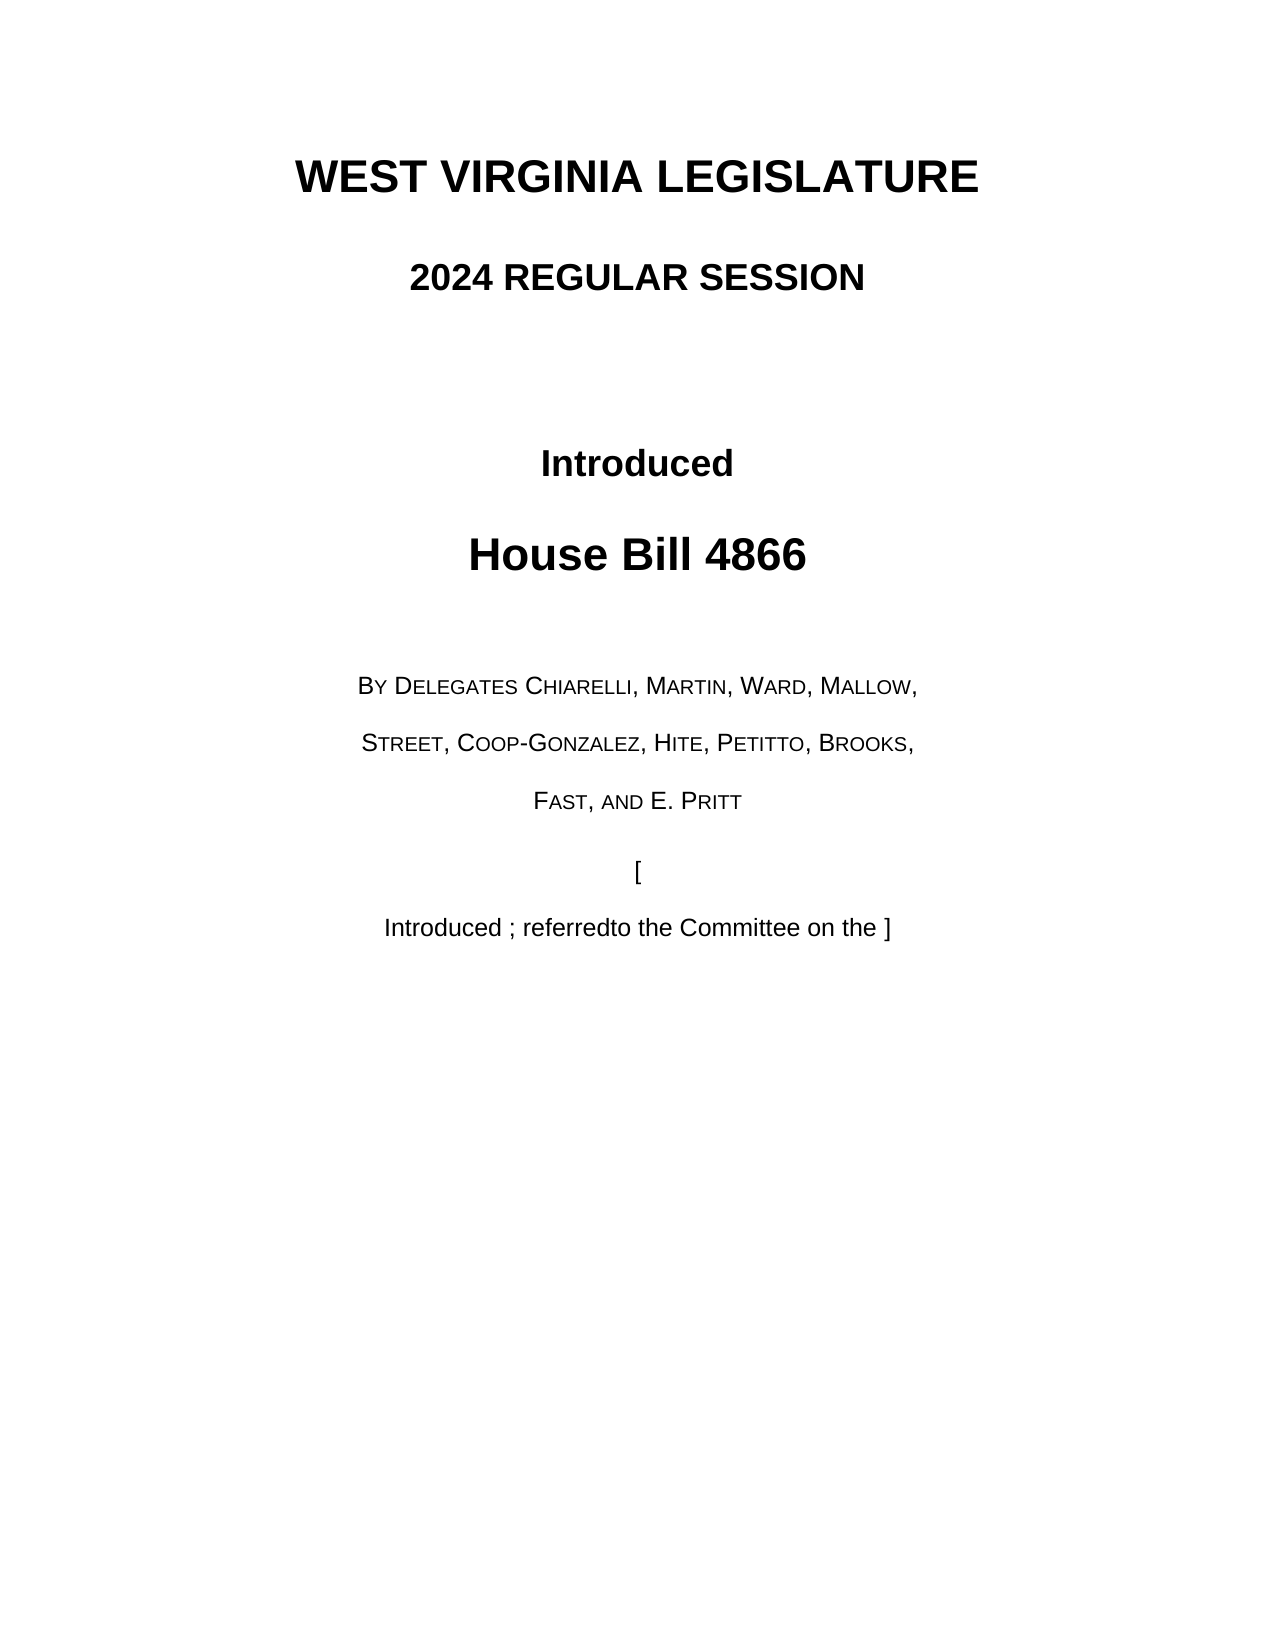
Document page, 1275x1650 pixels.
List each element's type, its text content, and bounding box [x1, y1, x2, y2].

text Bill [150, 528, 1125, 581]
text [] [337, 856, 937, 942]
text By [337, 671, 937, 814]
title WEST VIRGINIA LEGISLATURE [150, 150, 1125, 203]
title 2024 REGULAR SESSION [150, 255, 1125, 298]
